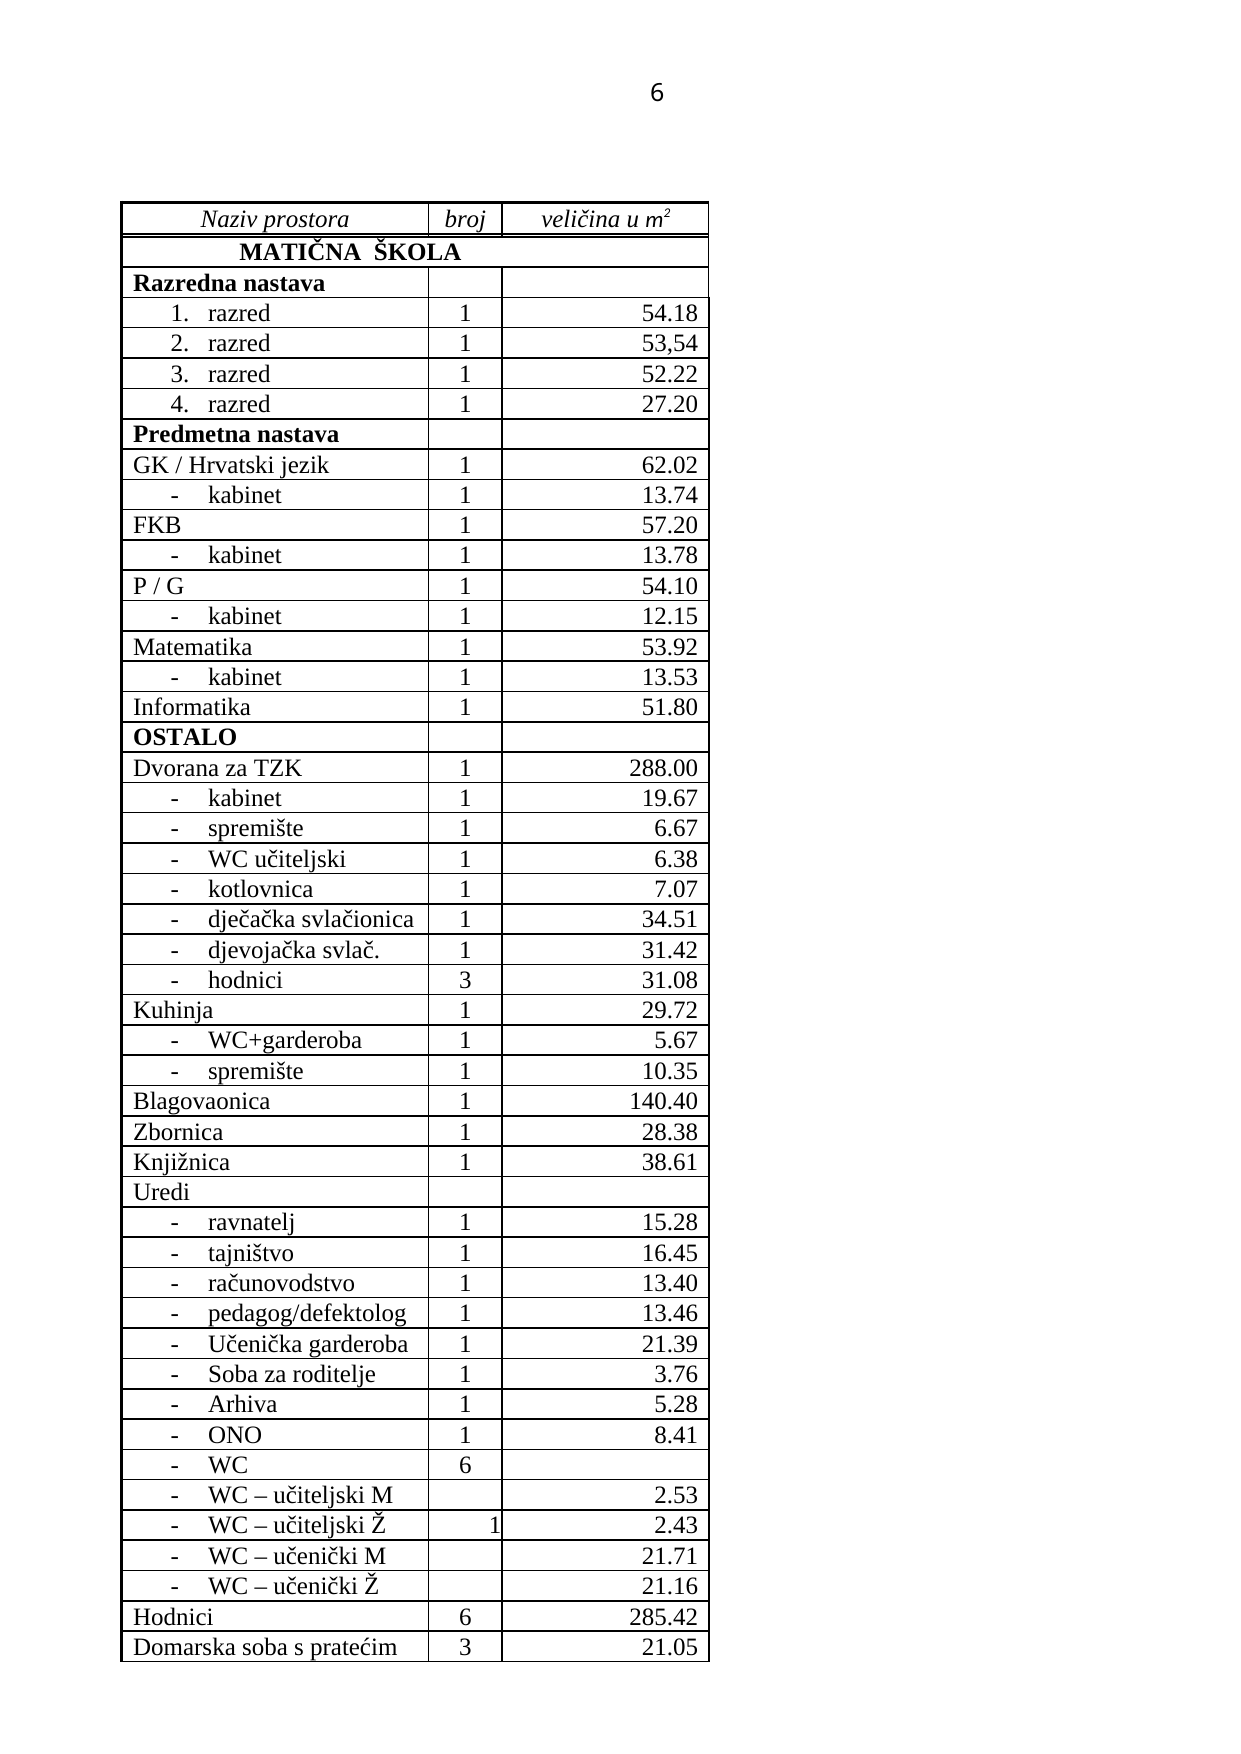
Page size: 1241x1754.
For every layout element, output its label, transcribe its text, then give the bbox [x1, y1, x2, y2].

table_cell 13.53 [503, 662, 708, 691]
table_cell 285.42 [503, 1602, 708, 1630]
table_cell 54.18 [503, 298, 708, 327]
table_cell WC+garderoba [123, 1026, 428, 1054]
table_cell 1 [429, 359, 501, 387]
table_cell [503, 723, 708, 751]
table_cell kabinet [123, 783, 428, 812]
table_cell 1 [429, 1511, 501, 1539]
table_cell 1 [429, 844, 501, 872]
table_cell 21.16 [503, 1571, 708, 1600]
table_cell 62.02 [503, 450, 708, 478]
table_cell Uredi [123, 1177, 428, 1206]
table_cell 8.41 [503, 1420, 708, 1448]
table_cell [429, 420, 501, 448]
table_cell 53.92 [503, 632, 708, 660]
table_cell 1 [429, 813, 501, 842]
table_cell 21.05 [503, 1632, 708, 1661]
table_cell kotlovnica [123, 874, 428, 903]
table_cell ravnatelj [123, 1208, 428, 1236]
table_cell 1 [429, 1359, 501, 1388]
table_cell 6.38 [503, 844, 708, 872]
table_cell 13.74 [503, 480, 708, 509]
table_cell 54.10 [503, 571, 708, 600]
table_cell 34.51 [503, 905, 708, 933]
table_cell 12.15 [503, 601, 708, 630]
table_cell Knjižnica [123, 1147, 428, 1176]
table_cell WC – učiteljski M [123, 1480, 428, 1509]
table_cell [429, 1480, 501, 1509]
table_cell 1 [429, 1268, 501, 1297]
table_cell 1 [429, 328, 501, 357]
table_cell razred [123, 359, 428, 387]
table_cell 1 [429, 905, 501, 933]
table_cell [503, 268, 708, 297]
table_cell 1 [429, 1086, 501, 1115]
table_cell 57.20 [503, 510, 708, 539]
table_cell 1 [429, 692, 501, 721]
table_cell 1 [429, 601, 501, 630]
table_cell 1 [429, 874, 501, 903]
table_cell [429, 268, 501, 297]
table_cell djevojačka svlač. [123, 935, 428, 963]
table_cell 1 [429, 1117, 501, 1145]
table_cell 1 [429, 995, 501, 1024]
table_header Naziv prostora [123, 204, 428, 233]
table_cell P / G [123, 571, 428, 600]
table_cell 10.35 [503, 1056, 708, 1085]
table_cell 1 [429, 510, 501, 539]
table_cell 3.76 [503, 1359, 708, 1388]
table_cell 13.46 [503, 1298, 708, 1327]
table_cell Predmetna nastava [123, 420, 428, 448]
table_cell 53,54 [503, 328, 708, 357]
table_cell 27.20 [503, 389, 708, 418]
table_cell 1 [429, 541, 501, 569]
table_cell WC – učenički Ž [123, 1571, 428, 1600]
table_cell 1 [429, 753, 501, 782]
table_cell WC – učiteljski Ž [123, 1511, 428, 1539]
table_cell razred [123, 298, 428, 327]
table_cell 31.08 [503, 965, 708, 994]
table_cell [123, 1632, 428, 1661]
table_cell [429, 723, 501, 751]
table_cell [503, 420, 708, 448]
table_cell WC – učenički M [123, 1541, 428, 1570]
table_cell 2.53 [503, 1480, 708, 1509]
table_header broj [429, 204, 501, 233]
table_cell 1 [429, 1238, 501, 1267]
table_cell GK / Hrvatski jezik [123, 450, 428, 478]
table_cell 7.07 [503, 874, 708, 903]
table_cell 5.28 [503, 1390, 708, 1418]
table_cell [429, 1177, 501, 1206]
table_cell pedagog/defektolog [123, 1298, 428, 1327]
table_cell 3 [429, 1632, 501, 1661]
table_cell WC [123, 1450, 428, 1479]
table_cell Kuhinja [123, 995, 428, 1024]
table_cell 1 [429, 389, 501, 418]
table_cell 1 [429, 783, 501, 812]
table_cell 16.45 [503, 1238, 708, 1267]
table_cell 1 [429, 1208, 501, 1236]
table_cell dječačka svlačionica [123, 905, 428, 933]
table_cell 1 [429, 480, 501, 509]
table_cell računovodstvo [123, 1268, 428, 1297]
table_cell 1 [429, 1329, 501, 1357]
table_cell 13.40 [503, 1268, 708, 1297]
table_cell 1 [429, 571, 501, 600]
table_cell Dvorana za TZK [123, 753, 428, 782]
table_cell 21.71 [503, 1541, 708, 1570]
table_cell hodnici [123, 965, 428, 994]
table_cell kabinet [123, 480, 428, 509]
table_cell 28.38 [503, 1117, 708, 1145]
table_cell 51.80 [503, 692, 708, 721]
table_cell 2.43 [503, 1511, 708, 1539]
table_cell 1 [429, 632, 501, 660]
table_cell MATIČNA ŠKOLA [123, 238, 708, 266]
table_cell 6 [429, 1602, 501, 1630]
table_cell 21.39 [503, 1329, 708, 1357]
table_cell 3 [429, 965, 501, 994]
table_cell 288.00 [503, 753, 708, 782]
table_cell [503, 1450, 708, 1479]
table_cell [503, 1177, 708, 1206]
table_cell kabinet [123, 662, 428, 691]
table_cell Razredna nastava [123, 268, 428, 297]
table_cell 1 [429, 1056, 501, 1085]
table_cell kabinet [123, 541, 428, 569]
table_cell razred [123, 389, 428, 418]
table_cell 38.61 [503, 1147, 708, 1176]
table_cell WC učiteljski [123, 844, 428, 872]
table_cell [429, 1571, 501, 1600]
table_cell Učenička garderoba [123, 1329, 428, 1357]
table_cell 6.67 [503, 813, 708, 842]
table_cell tajništvo [123, 1238, 428, 1267]
table_cell FKB [123, 510, 428, 539]
table_cell razred [123, 328, 428, 357]
table_cell 1 [429, 1298, 501, 1327]
table_cell Blagovaonica [123, 1086, 428, 1115]
table_cell 1 [429, 1420, 501, 1448]
table_cell 1 [429, 662, 501, 691]
table_cell Arhiva [123, 1390, 428, 1418]
table_cell 52.22 [503, 359, 708, 387]
table_cell 13.78 [503, 541, 708, 569]
table_cell 140.40 [503, 1086, 708, 1115]
table_cell 1 [429, 450, 501, 478]
table_cell 29.72 [503, 995, 708, 1024]
table_cell 1 [429, 298, 501, 327]
table_cell spremište [123, 1056, 428, 1085]
table_cell spremište [123, 813, 428, 842]
table_cell [429, 1541, 501, 1570]
table_cell 1 [429, 1147, 501, 1176]
table_cell Matematika [123, 632, 428, 660]
table_cell 5.67 [503, 1026, 708, 1054]
table_cell 1 [429, 1026, 501, 1054]
table_header veličina u m2 [503, 204, 708, 233]
table_cell 31.42 [503, 935, 708, 963]
table_cell Soba za roditelje [123, 1359, 428, 1388]
table_cell 6 [429, 1450, 501, 1479]
table_cell ONO [123, 1420, 428, 1448]
table_cell Informatika [123, 692, 428, 721]
table_cell 19.67 [503, 783, 708, 812]
table_cell OSTALO [123, 723, 428, 751]
table_cell Zbornica [123, 1117, 428, 1145]
table_cell 15.28 [503, 1208, 708, 1236]
table_cell Hodnici [123, 1602, 428, 1630]
table_cell kabinet [123, 601, 428, 630]
table_cell 1 [429, 935, 501, 963]
table_cell 1 [429, 1390, 501, 1418]
